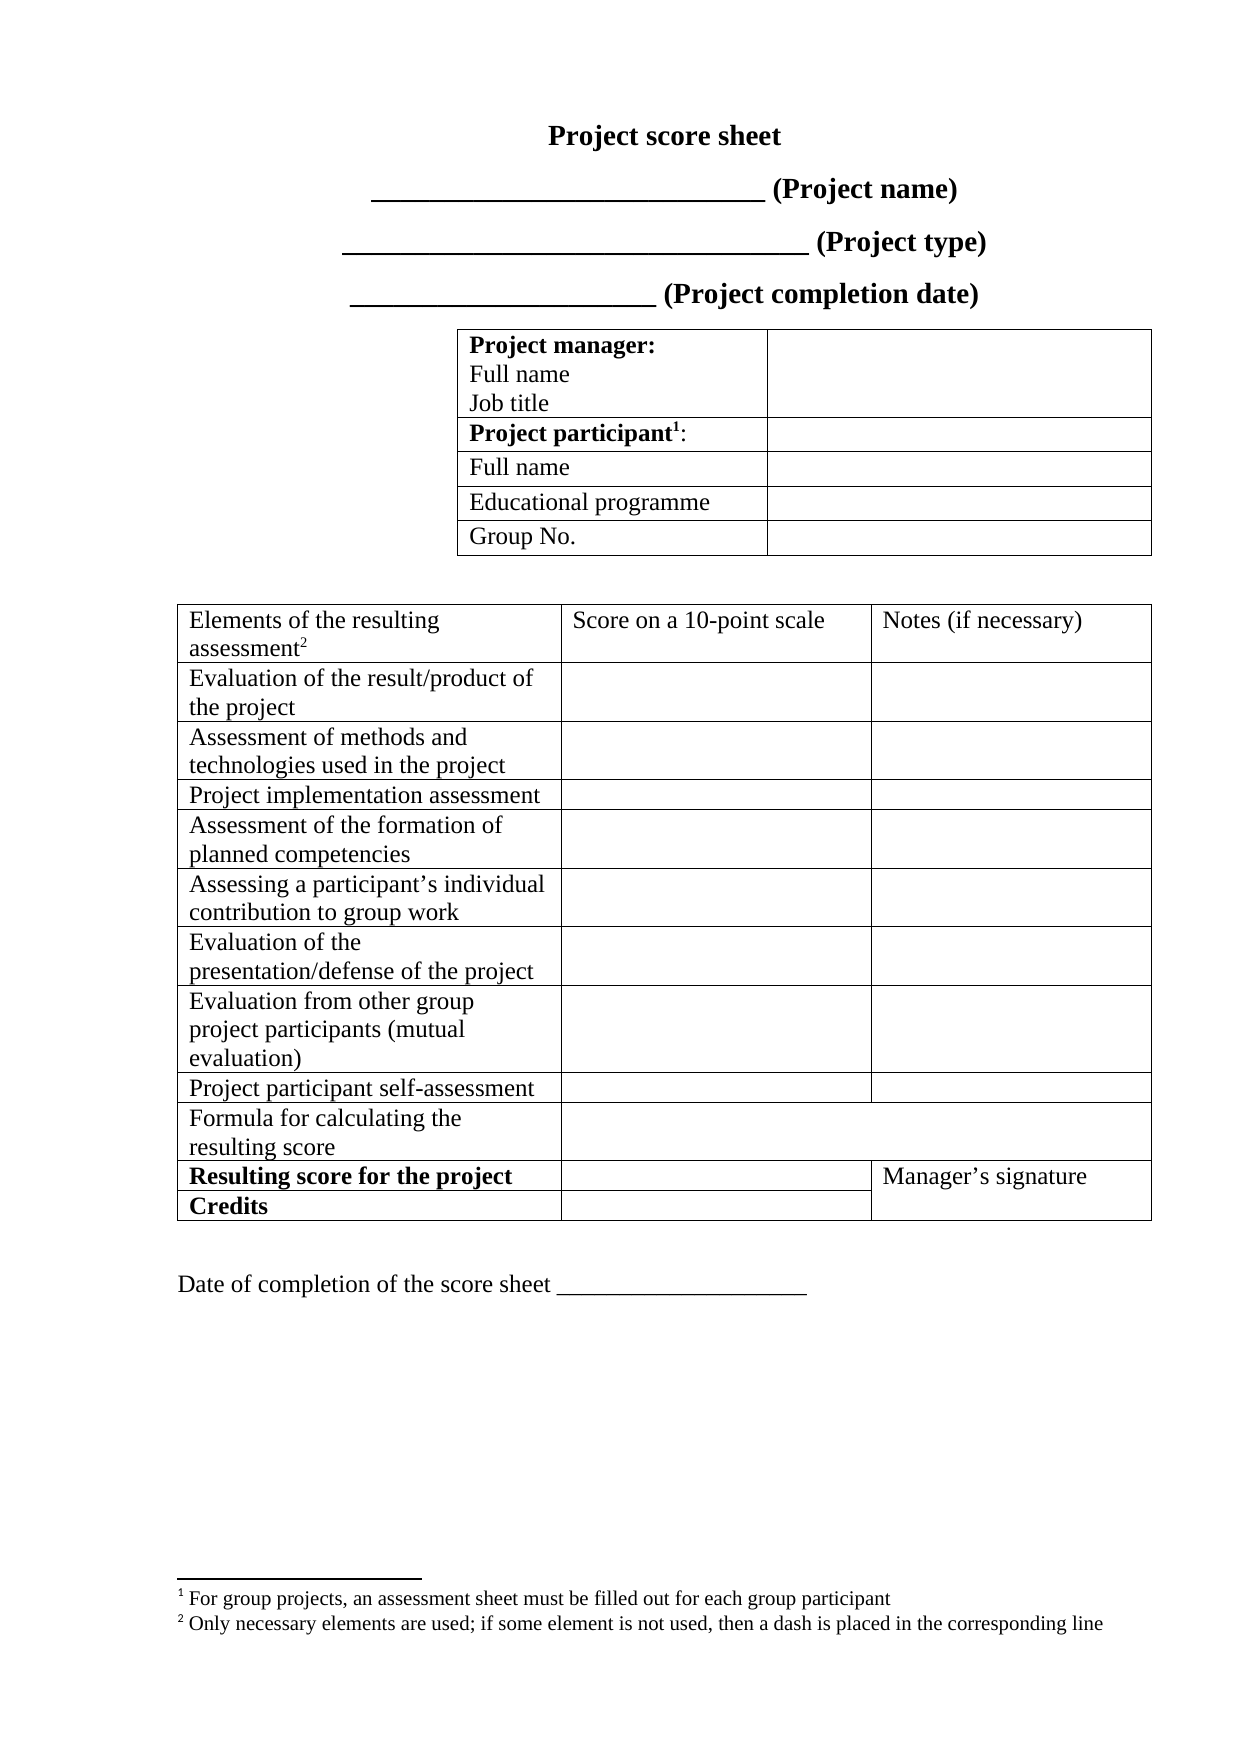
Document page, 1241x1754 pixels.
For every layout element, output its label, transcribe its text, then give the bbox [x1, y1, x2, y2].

table_cell [562, 663, 871, 721]
table_cell [562, 722, 871, 779]
table_cell [562, 810, 871, 868]
table_header Notes (if necessary) [872, 605, 1151, 662]
table_cell [562, 927, 871, 985]
table_cell Project implementation assessment [178, 780, 561, 809]
table_cell Evaluation of the presentation/defense of the project [178, 927, 561, 985]
table_cell Project participant self-assessment [178, 1073, 561, 1102]
table_cell Manager’s signature [872, 1161, 1151, 1220]
table_cell [562, 869, 871, 926]
table_cell Formula for calculating the resulting score [178, 1103, 561, 1160]
text ___________________________ (Project name) [177, 171, 1152, 204]
table_cell [768, 418, 1151, 451]
text Date of completion of the score sheet ____________________ [177, 1269, 1152, 1297]
table_cell Full name [458, 452, 767, 486]
table_cell [872, 1073, 1151, 1102]
table_cell [562, 986, 871, 1072]
table_cell [872, 663, 1151, 721]
table_header Elements of the resulting assessment [178, 605, 561, 662]
text Project score sheet [177, 118, 1152, 152]
table_cell [872, 810, 1151, 868]
table_cell [872, 927, 1151, 985]
table_cell [872, 780, 1151, 809]
table_cell [768, 452, 1151, 486]
table_cell Project participant: [458, 418, 767, 451]
table_cell [872, 986, 1151, 1072]
table_cell [872, 869, 1151, 926]
table_cell Credits [178, 1191, 561, 1220]
table_cell Educational programme [458, 487, 767, 520]
table_cell Assessment of methods and technologies used in the project [178, 722, 561, 779]
table_cell [768, 487, 1151, 520]
text _____________________ (Project completion date) [177, 277, 1152, 310]
table_cell Evaluation from other group project participants (mutual evaluation) [178, 986, 561, 1072]
table_cell [562, 1161, 871, 1190]
text ________________________________ (Project type) [177, 224, 1152, 257]
table_cell [562, 1073, 871, 1102]
table_header [768, 330, 1151, 417]
table_header Project manager: Full name Job title [458, 330, 767, 417]
table_header Score on a 10-point scale [562, 605, 871, 662]
table_cell [562, 780, 871, 809]
table_cell [562, 1191, 871, 1220]
table_cell Group No. [458, 521, 767, 555]
table_cell [768, 521, 1151, 555]
table_cell Assessment of the formation of planned competencies [178, 810, 561, 868]
table_cell Resulting score for the project [178, 1161, 561, 1190]
table_cell Evaluation of the result/product of the project [178, 663, 561, 721]
table_cell [562, 1103, 1151, 1160]
table_cell Assessing a participant’s individual contribution to group work [178, 869, 561, 926]
table_cell [872, 722, 1151, 779]
